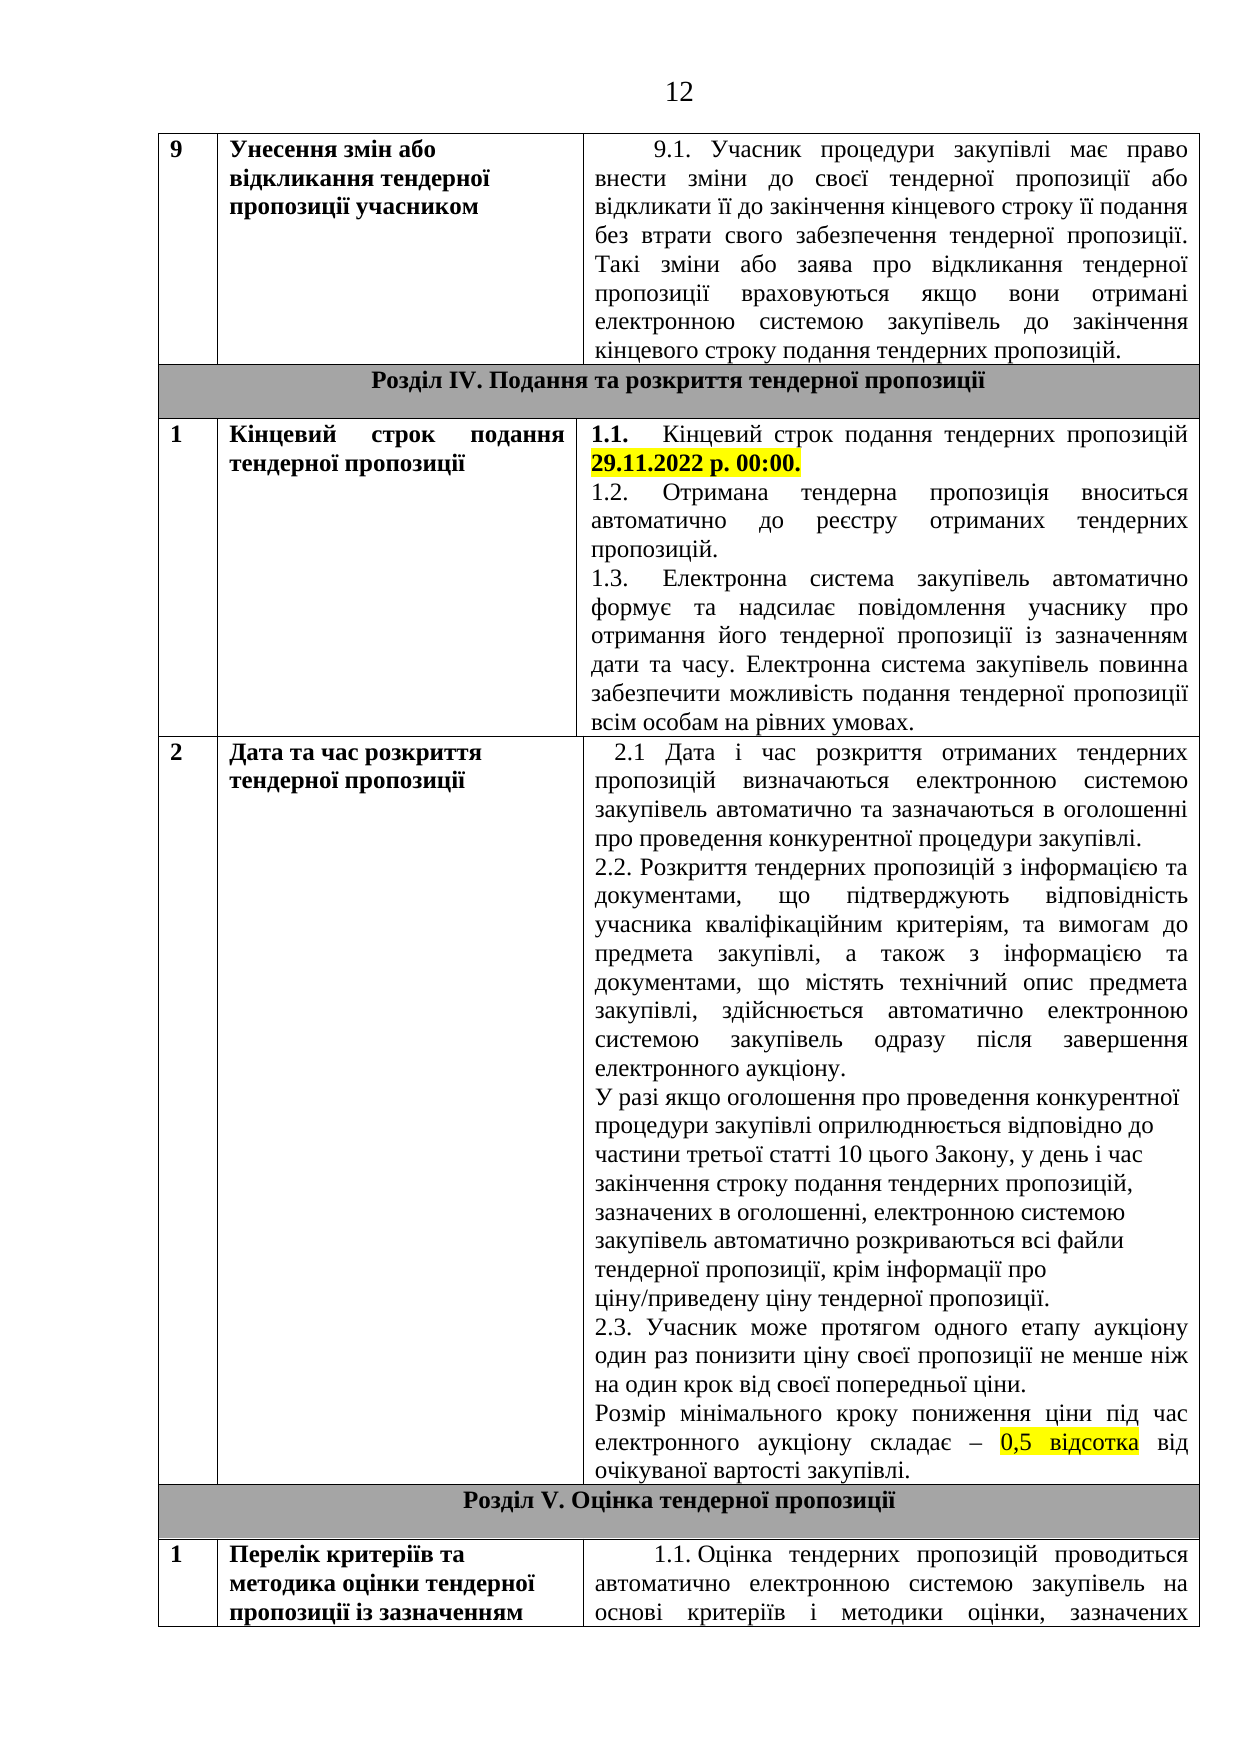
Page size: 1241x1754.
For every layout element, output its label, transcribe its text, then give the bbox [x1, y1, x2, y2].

table_cell 1 [159, 419, 217, 736]
table_cell Розділ IV. Подання та розкриття тендерної пропозиції [159, 365, 1199, 418]
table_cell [218, 1540, 583, 1626]
table_cell Розділ V. Оцінка тендерної пропозиції [159, 1485, 1199, 1538]
table_cell 9.1. Учасник процедури закупівлі має право внести зміни до своєї тендерної пропозиції або відкликати її до закінчення кінцевого строку її подання без втрати свого забезпечення тендерної пропозиції. Такі зміни або заява про відкликання тендерної пропозиції враховуються якщо вони отримані електронною системою закупівель до закінчення кінцевого строку подання тендерних пропозицій. [584, 134, 1199, 364]
table_cell Кінцевий строк подання тендерних пропозицій 29.11.2022 р. 00:00. Отримана тендерна пропозиція вноситься автоматично до реєстру отриманих тендерних пропозицій. Електронна система закупівель автоматично формує та надсилає повідомлення учаснику про отримання його тендерної пропозиції із зазначенням дати та часу. Електронна система закупівель повинна забезпечити можливість подання тендерної пропозиції всім особам на рівних умовах. [577, 419, 1199, 736]
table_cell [584, 1540, 1199, 1626]
table_cell Дата та час розкриття тендерної пропозиції [218, 737, 583, 1484]
table_cell 1 [159, 1540, 217, 1626]
table_cell Кінцевий строк подання тендерної пропозиції [218, 419, 576, 736]
table_cell 2.1 Дата і час розкриття отриманих тендерних пропозицій визначаються електронною системою закупівель автоматично та зазначаються в оголошенні про проведення конкурентної процедури закупівлі. 2.2. Розкриття тендерних пропозицій з інформацією та документами, що підтверджують відповідність учасника кваліфікаційним критеріям, та вимогам до предмета закупівлі, а також з інформацією та документами, що містять технічний опис предмета закупівлі, здійснюється автоматично електронною системою закупівель одразу після завершення електронного аукціону. У разі якщо оголошення про проведення конкурентної процедури закупівлі оприлюднюється відповідно до частини третьої статті 10 цього Закону, у день і час закінчення строку подання тендерних пропозицій, зазначених в оголошенні, електронною системою закупівель автоматично розкриваються всі файли тендерної пропозиції, крім інформації про ціну/приведену ціну тендерної пропозиції. 2.3. Учасник може протягом одного етапу аукціону один раз понизити ціну своєї пропозиції не менше ніж на один крок від своєї попередньої ціни. Розмір мінімального кроку пониження ціни під час електронного аукціону складає – 0,5 відсотка від очікуваної вартості закупівлі. [584, 737, 1199, 1484]
table_cell Унесення змін або відкликання тендерної пропозиції учасником [218, 134, 583, 364]
table_cell 2 [159, 737, 217, 1484]
table_cell 9 [159, 134, 217, 364]
